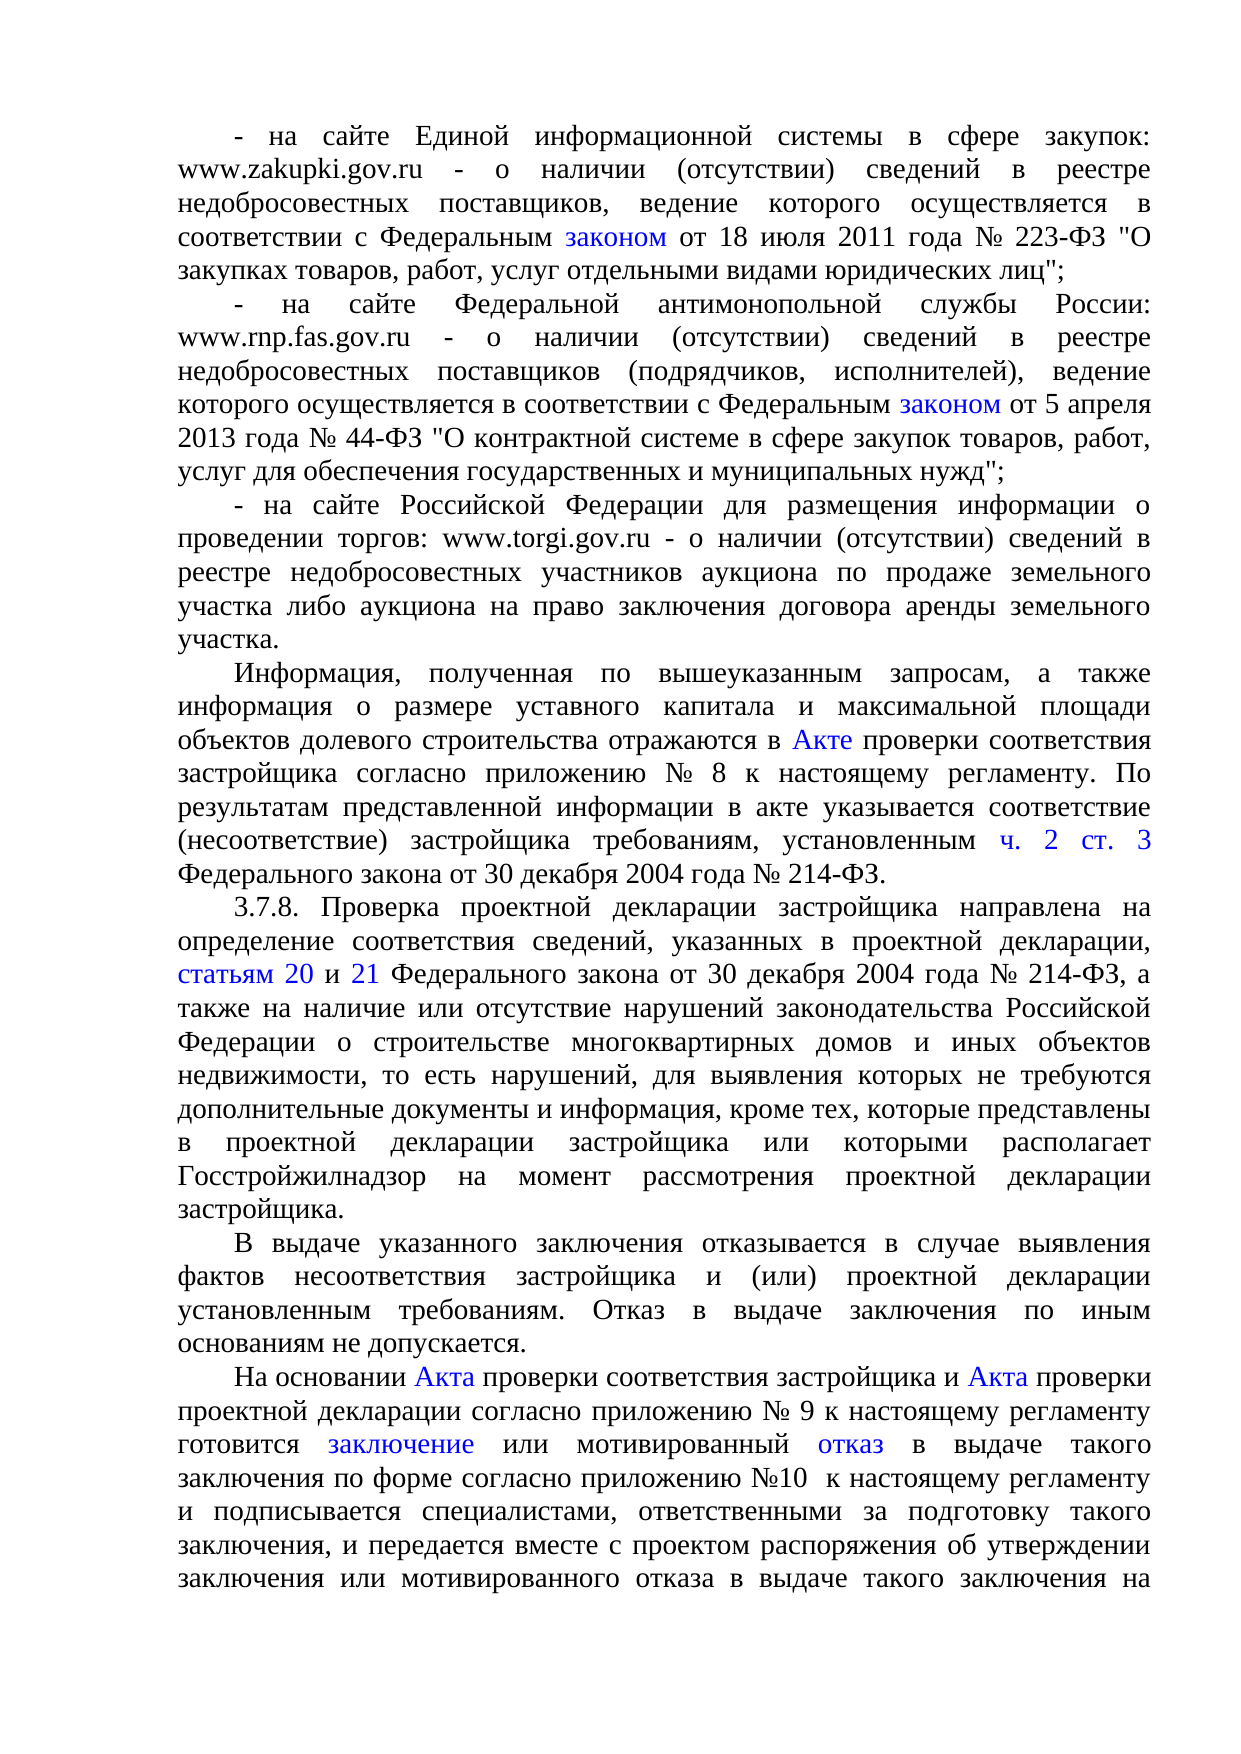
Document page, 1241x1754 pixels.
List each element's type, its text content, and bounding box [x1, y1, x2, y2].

text - на сайте Федеральной антимонопольной службы России: www.rnp.fas.gov.ru - о наличии (отсутствии) сведений в реестре недобросовестных поставщиков (подрядчиков, исполнителей), ведение которого осуществляется в соответствии с Федеральным законом от 5 апреля 2013 года № 44-ФЗ "О контрактной системе в сфере закупок товаров, работ, услуг для обеспечения государственных и муниципальных нужд"; [177, 286, 1152, 487]
text - на сайте Российской Федерации для размещения информации о проведении торгов: www.torgi.gov.ru - о наличии (отсутствии) сведений в реестре недобросовестных участников аукциона по продаже земельного участка либо аукциона на право заключения договора аренды земельного участка. [177, 487, 1152, 655]
text - на сайте Единой информационной системы в сфере закупок: www.zakupki.gov.ru - о наличии (отсутствии) сведений в реестре недобросовестных поставщиков, ведение которого осуществляется в соответствии с Федеральным законом от 18 июля 2011 года № 223-ФЗ "О закупках товаров, работ, услуг отдельными видами юридических лиц"; [177, 118, 1152, 286]
text В выдаче указанного заключения отказывается в случае выявления фактов несоответствия застройщика и (или) проектной декларации установленным требованиям. Отказ в выдаче заключения по иным основаниям не допускается. [177, 1225, 1152, 1359]
text Информация, полученная по вышеуказанным запросам, а также информация о размере уставного капитала и максимальной площади объектов долевого строительства отражаются в Акте проверки соответствия застройщика согласно приложению № 8 к настоящему регламенту. По результатам представленной информации в акте указывается соответствие (несоответствие) застройщика требованиям, установленным ч. 2 ст. 3 Федерального закона от 30 декабря 2004 года № 214-ФЗ. [177, 655, 1152, 889]
text 3.7.8. Проверка проектной декларации застройщика направлена на определение соответствия сведений, указанных в проектной декларации, статьям 20 и 21 Федерального закона от 30 декабря 2004 года № 214-ФЗ, а также на наличие или отсутствие нарушений законодательства Российской Федерации о строительстве многоквартирных домов и иных объектов недвижимости, то есть нарушений, для выявления которых не требуются дополнительные документы и информация, кроме тех, которые представлены в проектной декларации застройщика или которыми располагает Госстройжилнадзор на момент рассмотрения проектной декларации застройщика. [177, 889, 1152, 1225]
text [177, 1359, 1152, 1594]
